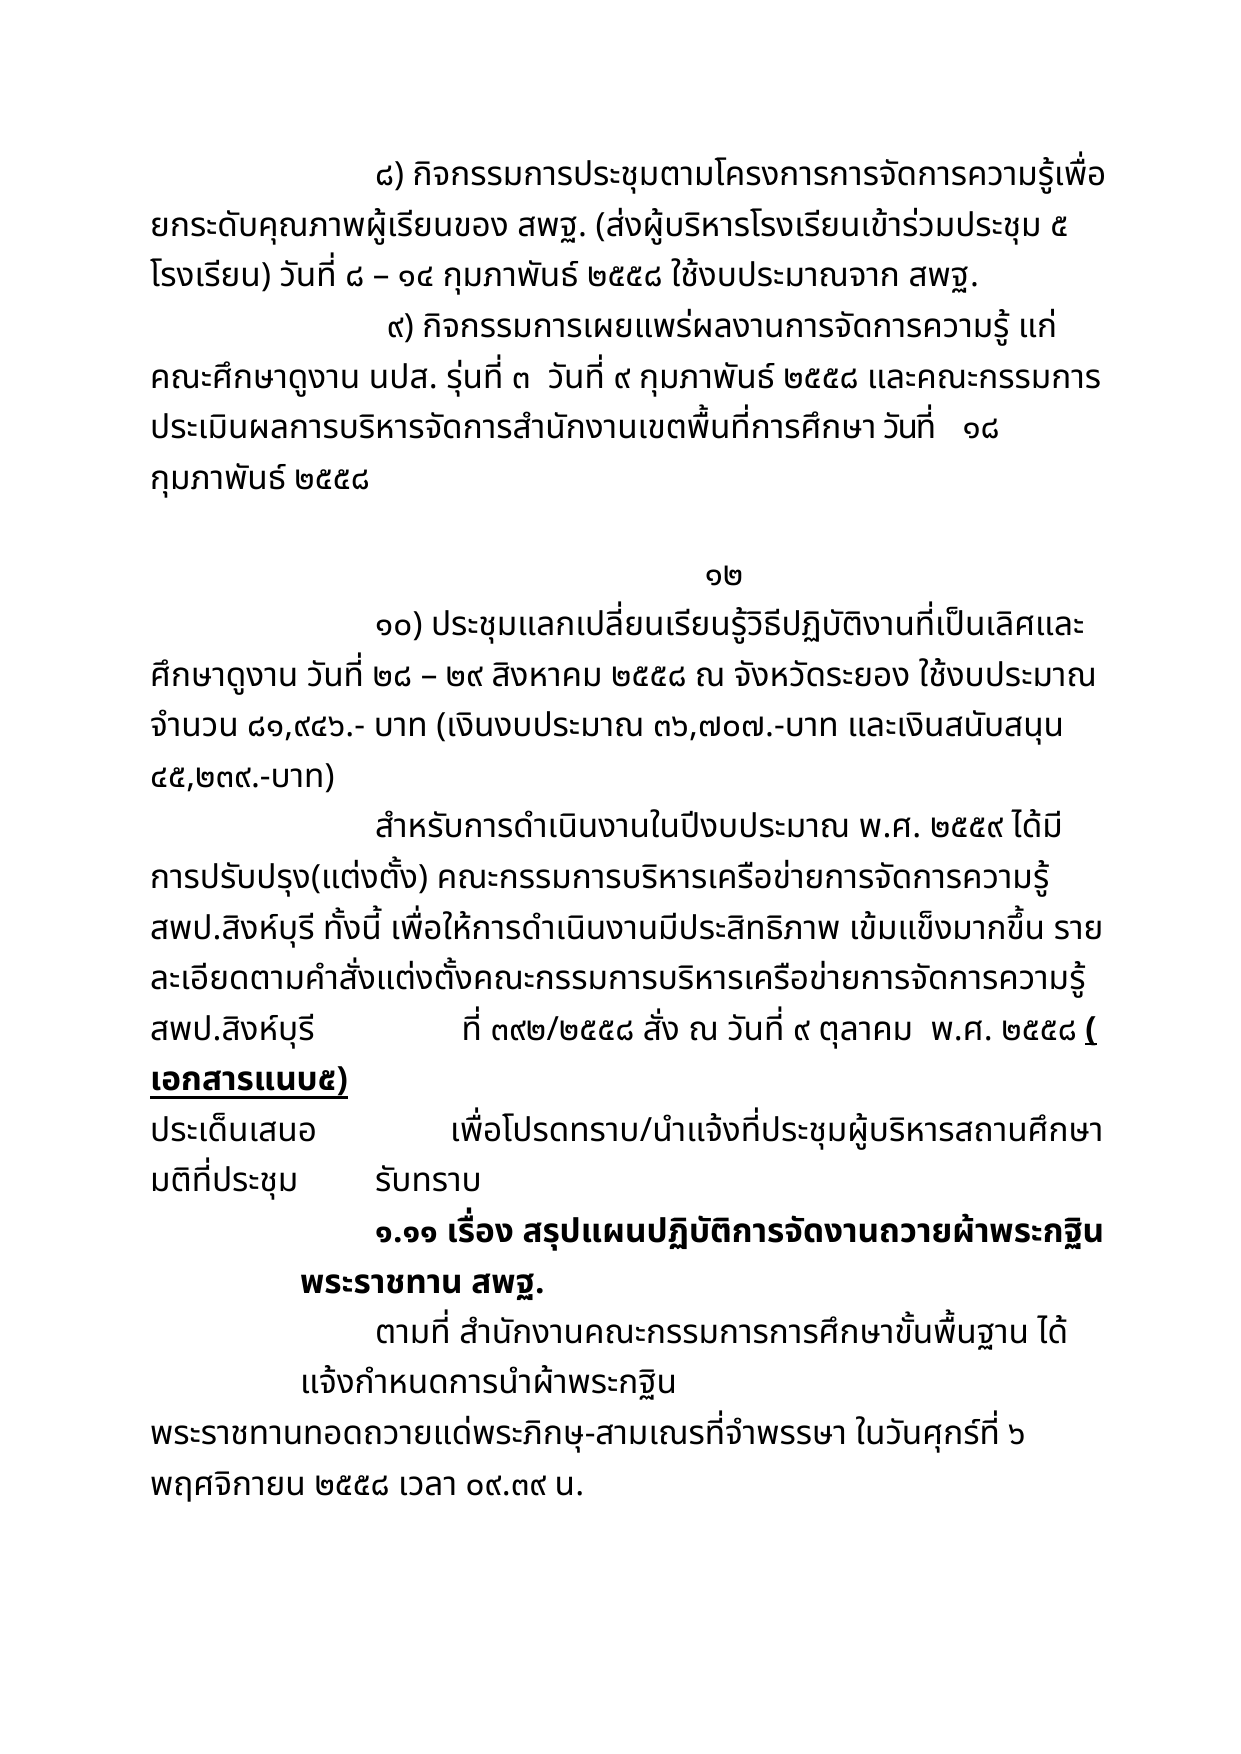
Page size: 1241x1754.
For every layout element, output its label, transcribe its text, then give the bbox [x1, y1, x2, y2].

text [150, 150, 1107, 504]
text มติที่ประชุม รับทราบ [150, 1156, 1107, 1207]
text ตามที่ สำนักงานคณะกรรมการการศึกษาขั้นพื้นฐาน ได้แจ้งกำหนดการนำผ้าพระกฐิน [300, 1308, 1107, 1409]
text ๑๒ ๑๐) ประชุมแลกเปลี่ยนเรียนรู้วิธีปฏิบัติงานที่เป็นเลิศและศึกษาดูงาน วันที่ ๒๘ – ๒๙ สิงหาคม ๒๕๕๘ ณ จังหวัดระยอง ใช้งบประมาณ จำนวน ๘๑,๙๔๖.- บาท (เงินงบประมาณ ๓๖,๗๐๗.-บาท และเงินสนับสนุน ๔๕,๒๓๙.-บาท) สำหรับการดำเนินงานในปีงบประมาณ พ.ศ. ๒๕๕๙ ได้มีการปรับปรุง(แต่งตั้ง) คณะกรรมการบริหารเครือข่ายการจัดการความรู้ สพป.สิงห์บุรี ทั้งนี้ เพื่อให้การดำเนินงานมีประสิทธิภาพ เข้มแข็งมากขึ้น รายละเอียดตามคำสั่งแต่งตั้งคณะกรรมการบริหารเครือข่ายการจัดการความรู้ สพป.สิงห์บุรี ที่ ๓๙๒/๒๕๕๘ สั่ง ณ วันที่ ๙ ตุลาคม พ.ศ. ๒๕๕๘ (เอกสารแนบ๕) ประเด็นเสนอ เพื่อโปรดทราบ/นำแจ้งที่ประชุมผู้บริหารสถานศึกษา [150, 549, 1107, 1156]
text พระราชทานทอดถวายแด่พระภิกษุ-สามเณรที่จำพรรษา ในวันศุกร์ที่ ๖ พฤศจิกายน ๒๕๕๘ เวลา ๐๙.๓๙ น. [150, 1409, 1107, 1510]
text ๑.๑๑ เรื่อง สรุปแผนปฏิบัติการจัดงานถวายผ้าพระกฐินพระราชทาน สพฐ. [300, 1207, 1107, 1308]
